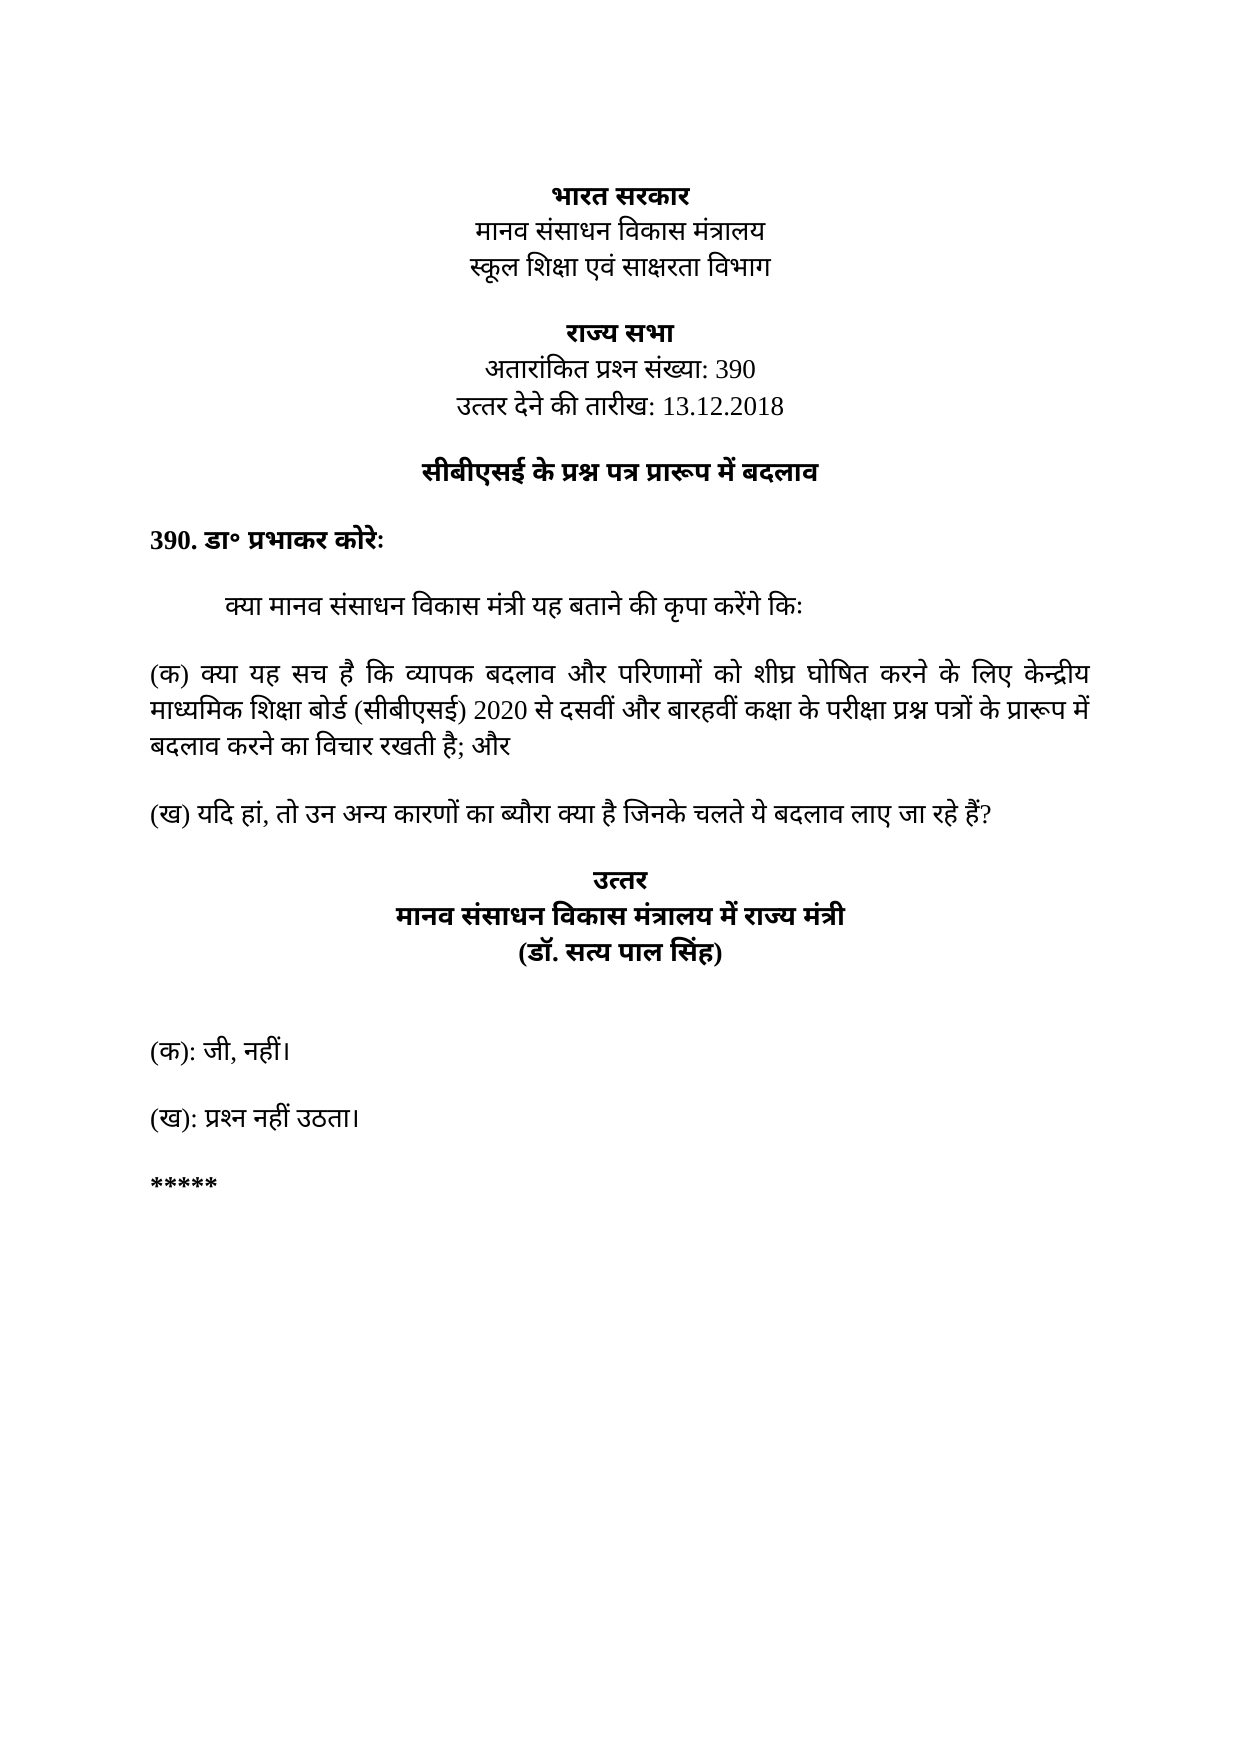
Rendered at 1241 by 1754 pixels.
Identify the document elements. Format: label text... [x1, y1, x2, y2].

text भारत सरकार [150, 181, 1090, 216]
text राज्‍य सभा [150, 318, 1090, 353]
text 390. डा॰ प्रभाकर कोरेः [150, 524, 1090, 560]
text उत्‍तर देने की तारीख: 13.12.2018 [150, 390, 1090, 426]
text (क): जी, नहीं। [150, 1035, 1090, 1071]
text उत्‍तर [150, 866, 1090, 901]
text सीबीएसई के प्रश्न पत्र प्रारूप में बदलाव [150, 457, 1090, 493]
text (ख): प्रश्‍न नहीं उठता। [150, 1102, 1090, 1139]
text स्‍कूल शिक्षा एवं साक्षरता विभाग [150, 252, 1090, 287]
text मानव संसाधन विकास मंत्रालय [150, 216, 1090, 252]
text मानव संसाधन विकास मंत्रालय में राज्‍य मंत्री [150, 901, 1090, 936]
text अतारांकित प्रश्‍न संख्‍या: 390 [150, 353, 1090, 390]
text ***** [150, 1170, 1090, 1201]
text (ख) यदि हां, तो उन अन्य कारणों का ब्यौरा क्या है जिनके चलते ये बदलाव लाए जा रहे हैं? [150, 798, 1090, 834]
text (क) क्या यह सच है कि व्यापक बदलाव और परिणामों को शीघ्र घोषित करने के लिए केन्द्रीय माध्यमिक शिक्षा बोर्ड (सीबीएसई) 2020 से दसवीं और बारहवीं कक्षा के परीक्षा प्रश्न पत्रों के प्रारूप में बदलाव करने का विचार रखती है; और [150, 658, 1090, 767]
text क्या मानव संसाधन विकास मंत्री यह बताने की कृपा करेंगे किः [150, 591, 1090, 627]
text (डॉ. सत्‍य पाल सिंह) [150, 936, 1090, 972]
